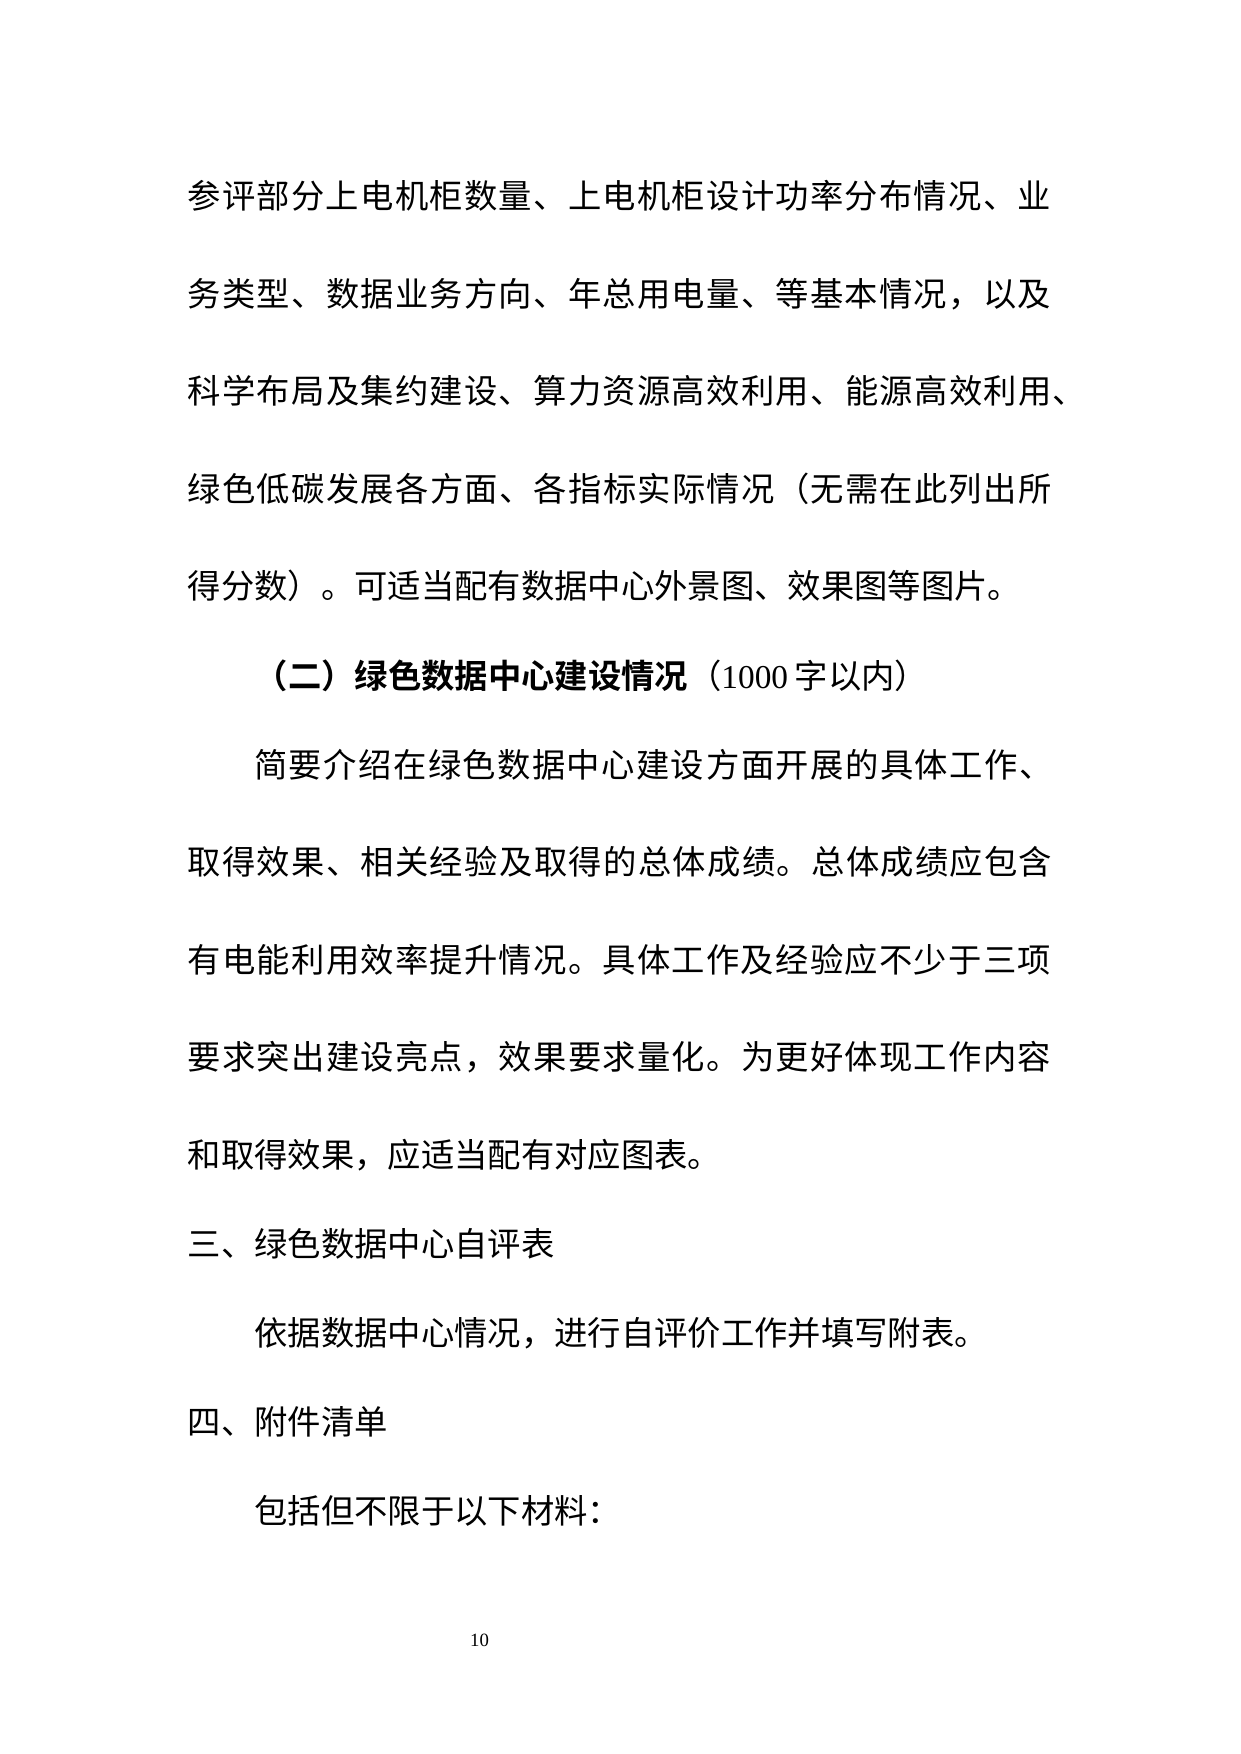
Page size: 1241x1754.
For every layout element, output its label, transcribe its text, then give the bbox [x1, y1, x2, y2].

text 三、绿色数据中心自评表 [187, 1209, 1053, 1274]
text 依据数据中心情况，进行自评价工作并填写附表。 [187, 1298, 1053, 1363]
text 四、附件清单 [187, 1387, 1053, 1452]
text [187, 162, 1053, 617]
text 简要介绍在绿色数据中心建设方面开展的具体工作、取得效果、相关经验及取得的总体成绩。总体成绩应包含有电能利用效率提升情况。具体工作及经验应不少于三项，要求突出建设亮点，效果要求量化。为更好体现工作内容和取得效果，应适当配有对应图表。 [187, 730, 1053, 1185]
text （二）绿色数据中心建设情况（1000字以内） [187, 641, 1053, 706]
text 包括但不限于以下材料： [187, 1476, 1053, 1541]
